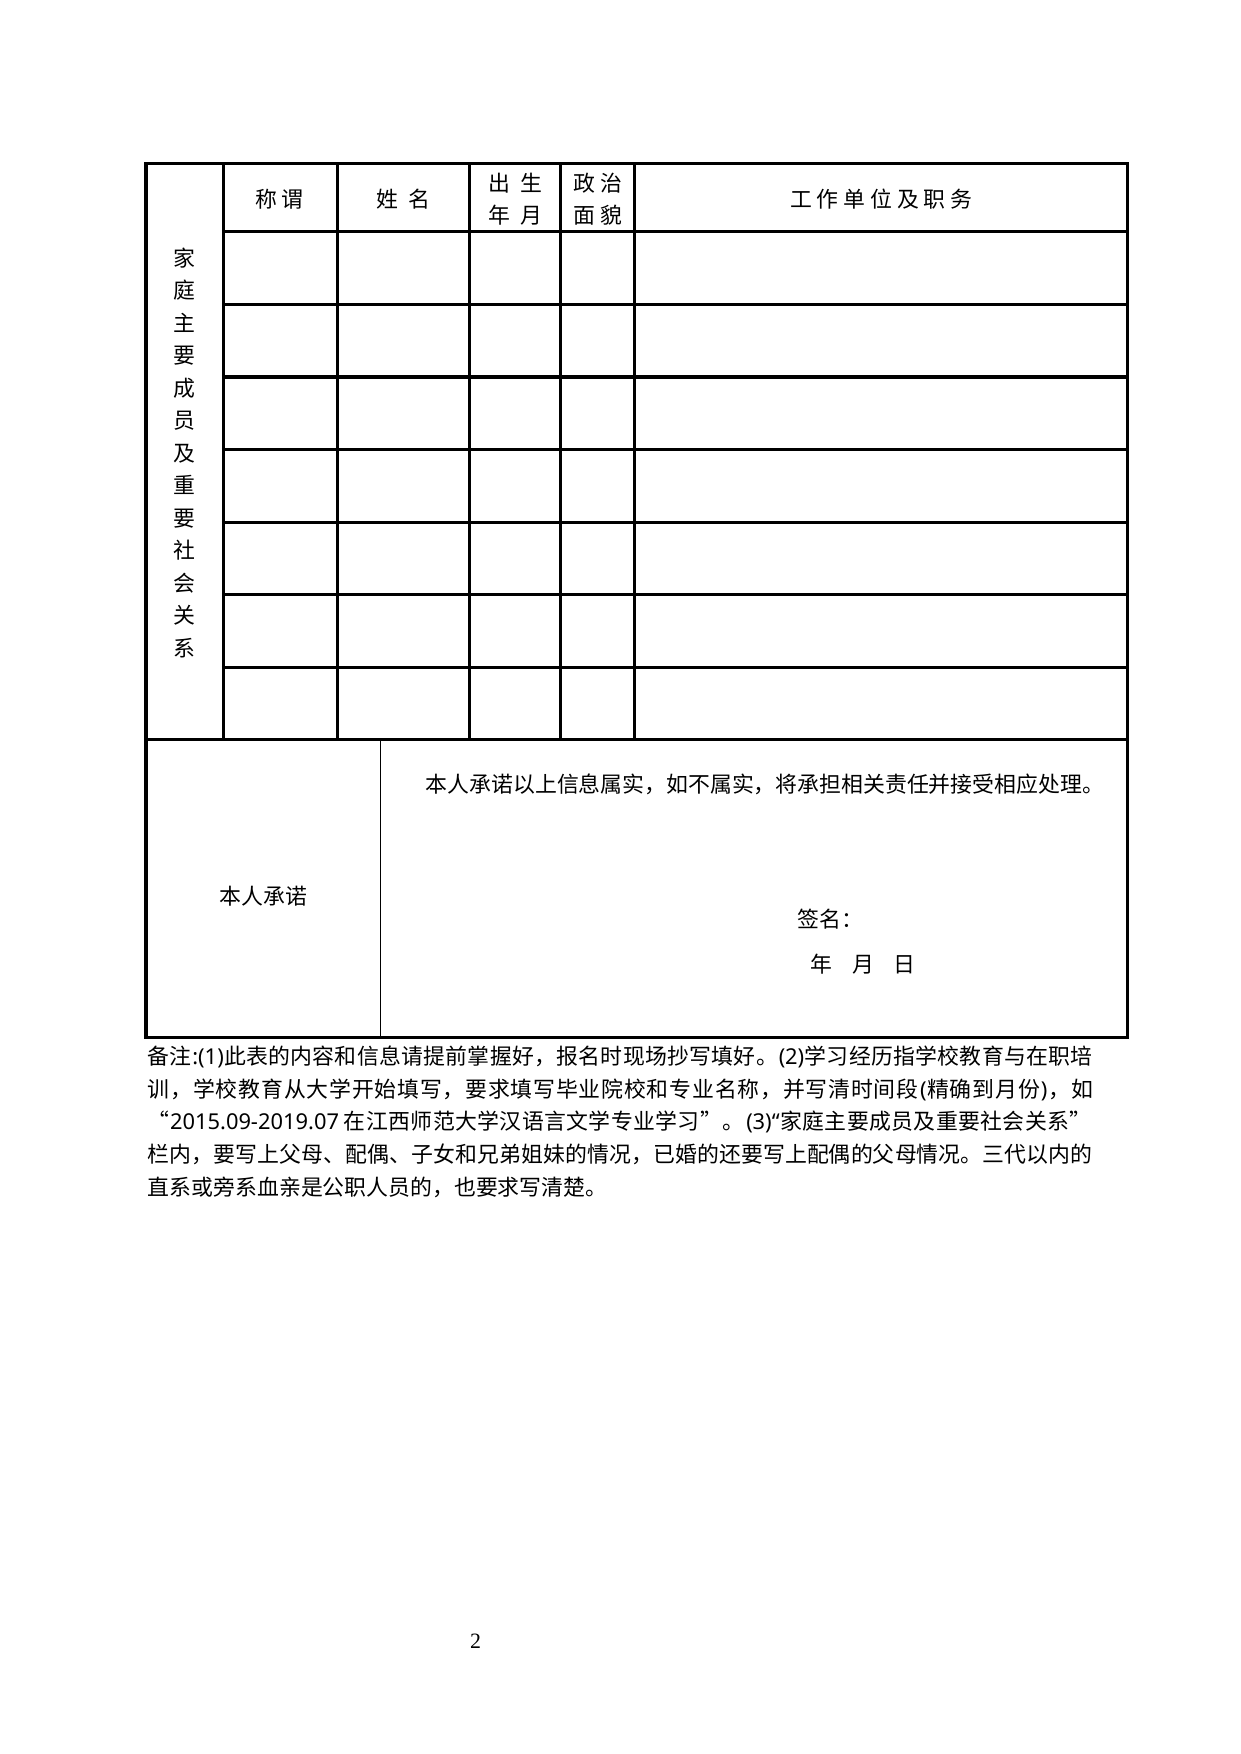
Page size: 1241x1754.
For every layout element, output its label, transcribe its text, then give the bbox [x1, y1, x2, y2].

table_cell [471, 524, 559, 593]
table_cell [562, 306, 633, 375]
table_cell [339, 306, 468, 375]
table_cell [562, 596, 633, 666]
table_cell [636, 451, 1126, 521]
table_cell 工 作 单 位 及 职 务 [636, 165, 1126, 230]
table_cell 本人承诺以上信息属实，如不属实，将承担相关责任并接受相应处理。 签名： 年 月 日 [381, 741, 1126, 1036]
table_cell [225, 379, 336, 448]
table_cell [471, 596, 559, 666]
table_cell 称 谓 [225, 165, 336, 230]
table_cell [636, 379, 1126, 448]
table_cell [471, 233, 559, 303]
table_cell 本人承诺 [148, 741, 380, 1036]
table_cell [339, 451, 468, 521]
table_cell [636, 306, 1126, 375]
table_cell [225, 596, 336, 666]
table_cell [562, 379, 633, 448]
table_cell 姓 名 [339, 165, 468, 230]
table_cell [636, 596, 1126, 666]
table_cell [636, 233, 1126, 303]
table_cell [562, 451, 633, 521]
table_cell [225, 669, 336, 738]
table_cell [339, 379, 468, 448]
table_cell [562, 524, 633, 593]
table_cell [225, 233, 336, 303]
table_cell [471, 379, 559, 448]
table_cell [562, 669, 633, 738]
table_cell 出 生 年 月 [471, 165, 559, 230]
table_cell [339, 233, 468, 303]
table_cell [471, 451, 559, 521]
table_cell [225, 524, 336, 593]
table_cell [339, 524, 468, 593]
table_cell [636, 524, 1126, 593]
table_cell [636, 669, 1126, 738]
table_cell [471, 306, 559, 375]
table_cell [339, 596, 468, 666]
table_cell [471, 669, 559, 738]
table_cell [339, 669, 468, 738]
table_cell [225, 451, 336, 521]
text 备注:(1)此表的内容和信息请提前掌握好，报名时现场抄写填好。(2)学习经历指学校教育与在职培训，学校教育从大学开始填写，要求填写毕业院校和专业名称，并写清时间段(精确到月份)，如“2015.09-2019.07在江西师范大学汉语言文学专业学习”。(3)“家庭主要成员及重要社会关系”栏内，要写上父母、配偶、子女和兄弟姐妹的情况，已婚的还要写上配偶的父母情况。三代以内的直系或旁系血亲是公职人员的，也要求写清楚。 [148, 1039, 1093, 1202]
table_cell 政 治 面 貌 [562, 165, 633, 230]
table_cell [562, 233, 633, 303]
table_cell [225, 306, 336, 375]
table_cell 家 庭 主 要 成 员 及 重 要 社 会 关 系 [148, 165, 222, 738]
